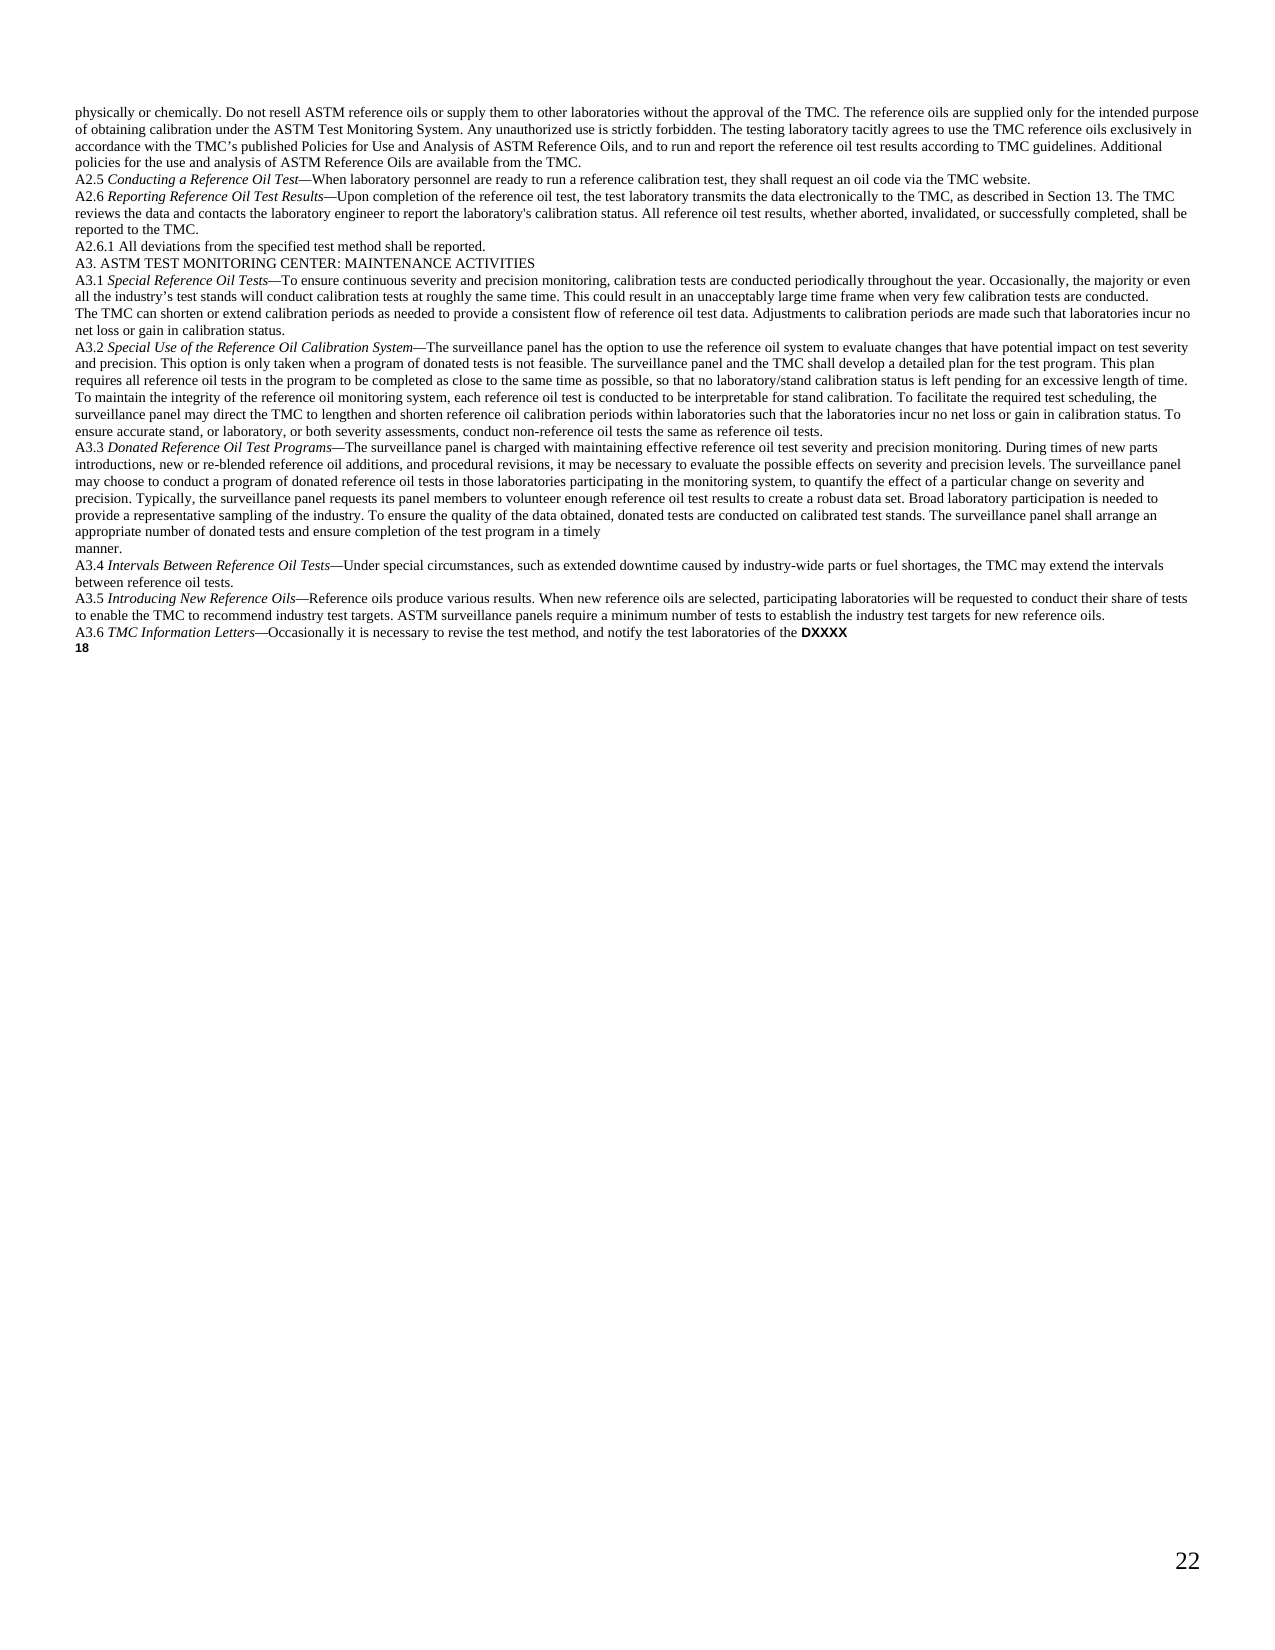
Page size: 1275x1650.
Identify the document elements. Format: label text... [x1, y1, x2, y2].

text A3.4 Intervals Between Reference Oil Tests—Under special circumstances, such as extended downtime caused by industry-wide parts or fuel shortages, the TMC may extend the intervals between reference oil tests. [75, 557, 1200, 590]
text manner. [75, 540, 1200, 557]
text A3.3 Donated Reference Oil Test Programs—The surveillance panel is charged with maintaining effective reference oil test severity and precision monitoring. During times of new parts introductions, new or re-blended reference oil additions, and procedural revisions, it may be necessary to evaluate the possible effects on severity and precision levels. The surveillance panel may choose to conduct a program of donated reference oil tests in those laboratories participating in the monitoring system, to quantify the effect of a particular change on severity and precision. Typically, the surveillance panel requests its panel members to volunteer enough reference oil test results to create a robust data set. Broad laboratory participation is needed to provide a representative sampling of the industry. To ensure the quality of the data obtained, donated tests are conducted on calibrated test stands. The surveillance panel shall arrange an appropriate number of donated tests and ensure completion of the test program in a timely [75, 439, 1200, 540]
text The TMC can shorten or extend calibration periods as needed to provide a consistent flow of reference oil test data. Adjustments to calibration periods are made such that laboratories incur no net loss or gain in calibration status. [75, 305, 1200, 338]
text 18 [75, 640, 1200, 655]
text A2.6 Reporting Reference Oil Test Results—Upon completion of the reference oil test, the test laboratory transmits the data electronically to the TMC, as described in Section 13. The TMC reviews the data and contacts the laboratory engineer to report the laboratory's calibration status. All reference oil test results, whether aborted, invalidated, or successfully completed, shall be reported to the TMC. [75, 188, 1200, 238]
text A3.6 TMC Information Letters—Occasionally it is necessary to revise the test method, and notify the test laboratories of the DXXXX [75, 624, 1200, 640]
text A2.6.1 All deviations from the specified test method shall be reported. [75, 238, 1200, 255]
text A2.5 Conducting a Reference Oil Test—When laboratory personnel are ready to run a reference calibration test, they shall request an oil code via the TMC website. [75, 171, 1200, 188]
text A3. ASTM TEST MONITORING CENTER: MAINTENANCE ACTIVITIES [75, 255, 1200, 271]
text A3.2 Special Use of the Reference Oil Calibration System—The surveillance panel has the option to use the reference oil system to evaluate changes that have potential impact on test severity and precision. This option is only taken when a program of donated tests is not feasible. The surveillance panel and the TMC shall develop a detailed plan for the test program. This plan requires all reference oil tests in the program to be completed as close to the same time as possible, so that no laboratory/stand calibration status is left pending for an excessive length of time. To maintain the integrity of the reference oil monitoring system, each reference oil test is conducted to be interpretable for stand calibration. To facilitate the required test scheduling, the surveillance panel may direct the TMC to lengthen and shorten reference oil calibration periods within laboratories such that the laboratories incur no net loss or gain in calibration status. To ensure accurate stand, or laboratory, or both severity assessments, conduct non-reference oil tests the same as reference oil tests. [75, 338, 1200, 439]
text physically or chemically. Do not resell ASTM reference oils or supply them to other laboratories without the approval of the TMC. The reference oils are supplied only for the intended purpose of obtaining calibration under the ASTM Test Monitoring System. Any unauthorized use is strictly forbidden. The testing laboratory tacitly agrees to use the TMC reference oils exclusively in accordance with the TMC’s published Policies for Use and Analysis of ASTM Reference Oils, and to run and report the reference oil test results according to TMC guidelines. Additional policies for the use and analysis of ASTM Reference Oils are available from the TMC. [75, 104, 1200, 171]
text A3.1 Special Reference Oil Tests—To ensure continuous severity and precision monitoring, calibration tests are conducted periodically throughout the year. Occasionally, the majority or even all the industry’s test stands will conduct calibration tests at roughly the same time. This could result in an unacceptably large time frame when very few calibration tests are conducted. [75, 271, 1200, 305]
text A3.5 Introducing New Reference Oils—Reference oils produce various results. When new reference oils are selected, participating laboratories will be requested to conduct their share of tests to enable the TMC to recommend industry test targets. ASTM surveillance panels require a minimum number of tests to establish the industry test targets for new reference oils. [75, 590, 1200, 624]
